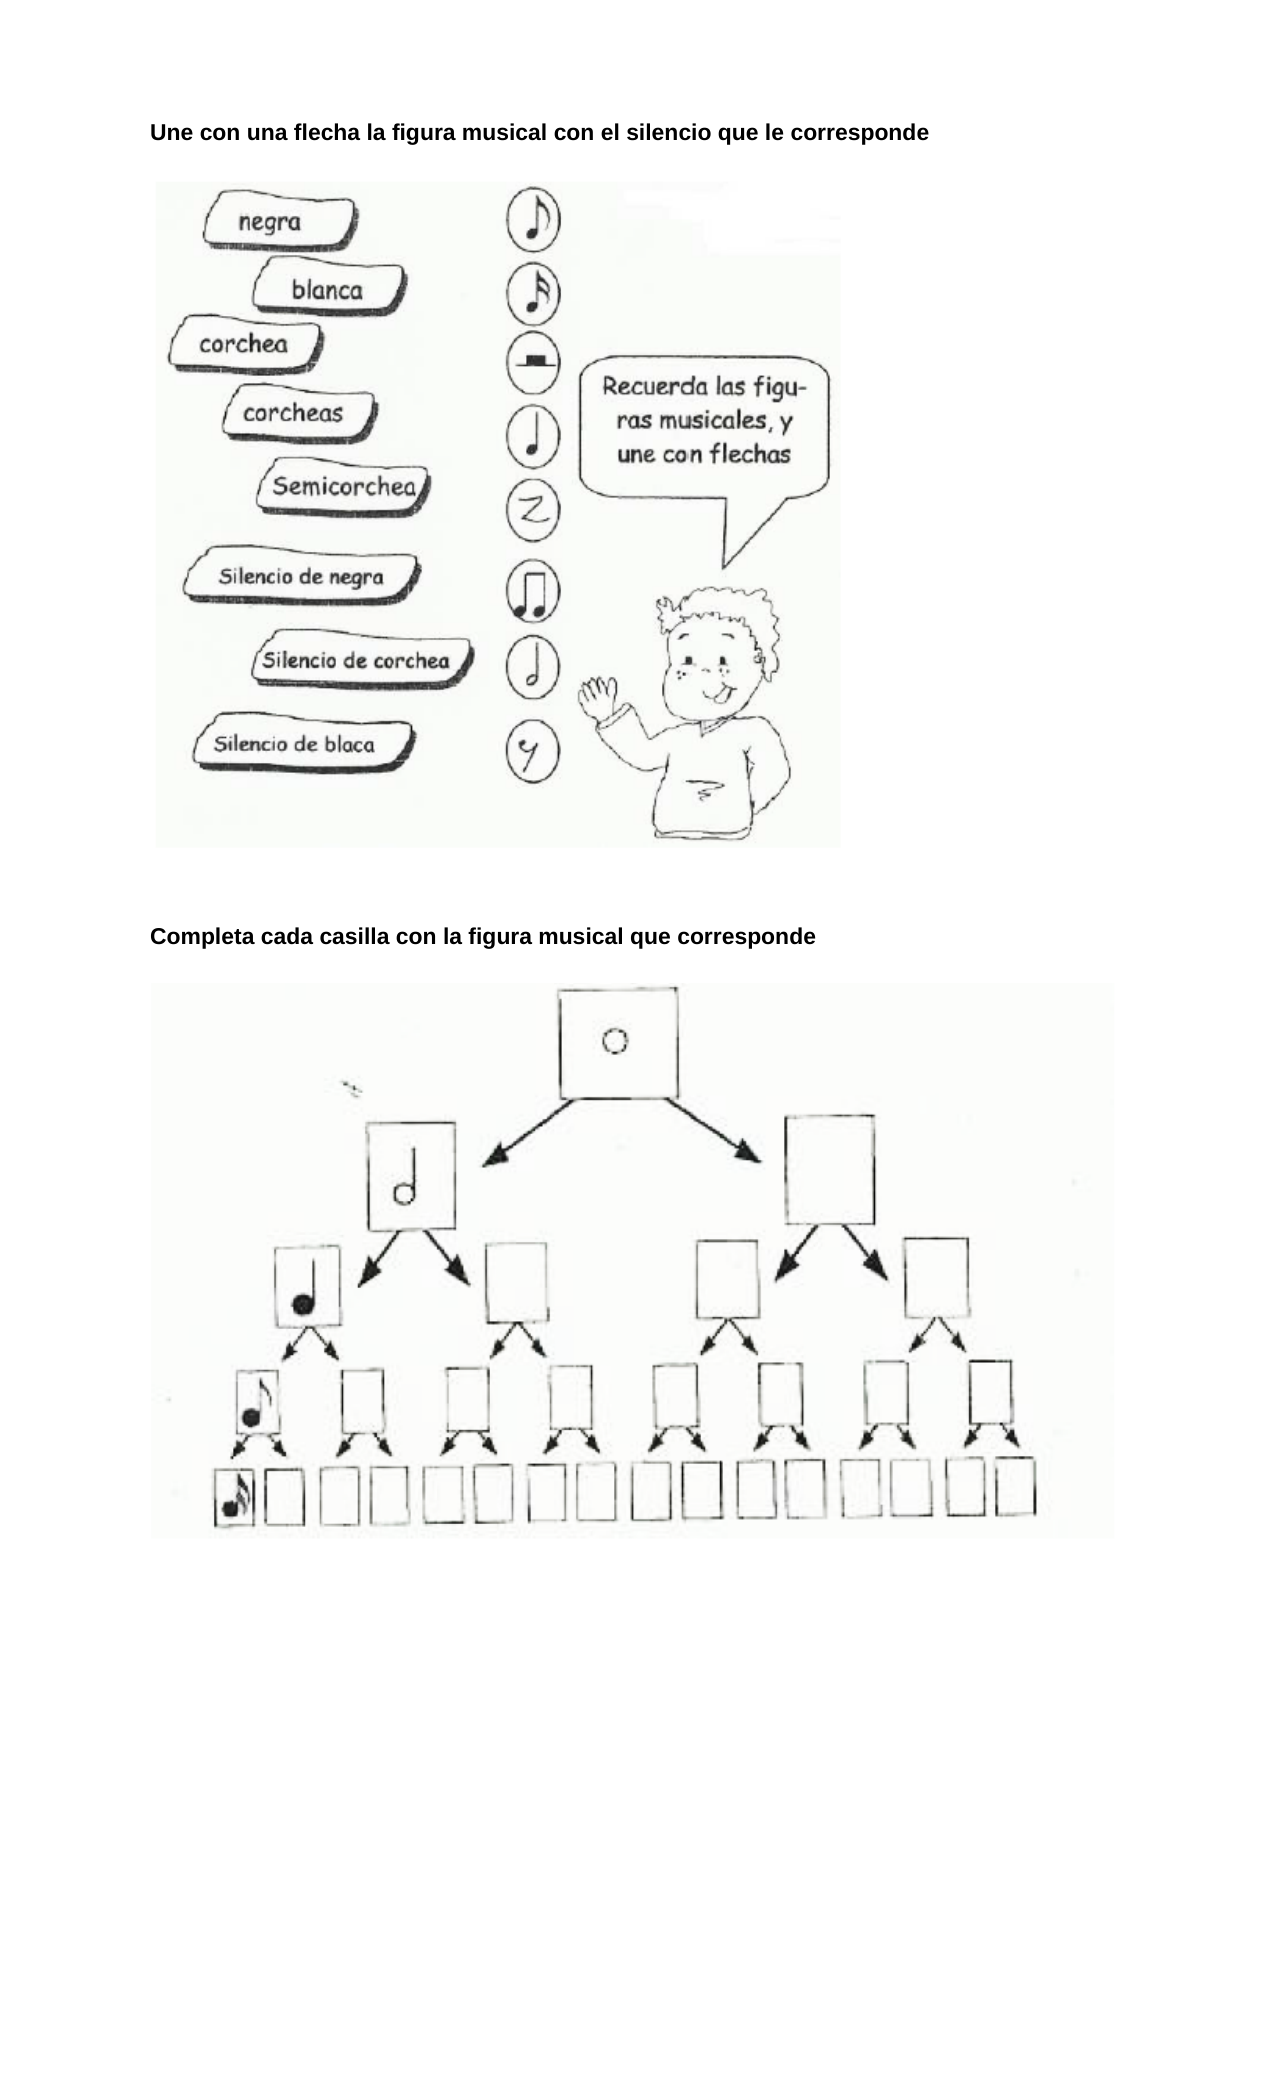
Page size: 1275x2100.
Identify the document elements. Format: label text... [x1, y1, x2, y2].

picture [150, 983, 1126, 1546]
picture [150, 179, 883, 887]
text Completa cada casilla con la figura musical que corresponde [150, 923, 1125, 949]
text Une con una flecha la figura musical con el silencio que le corresponde [150, 119, 1125, 145]
